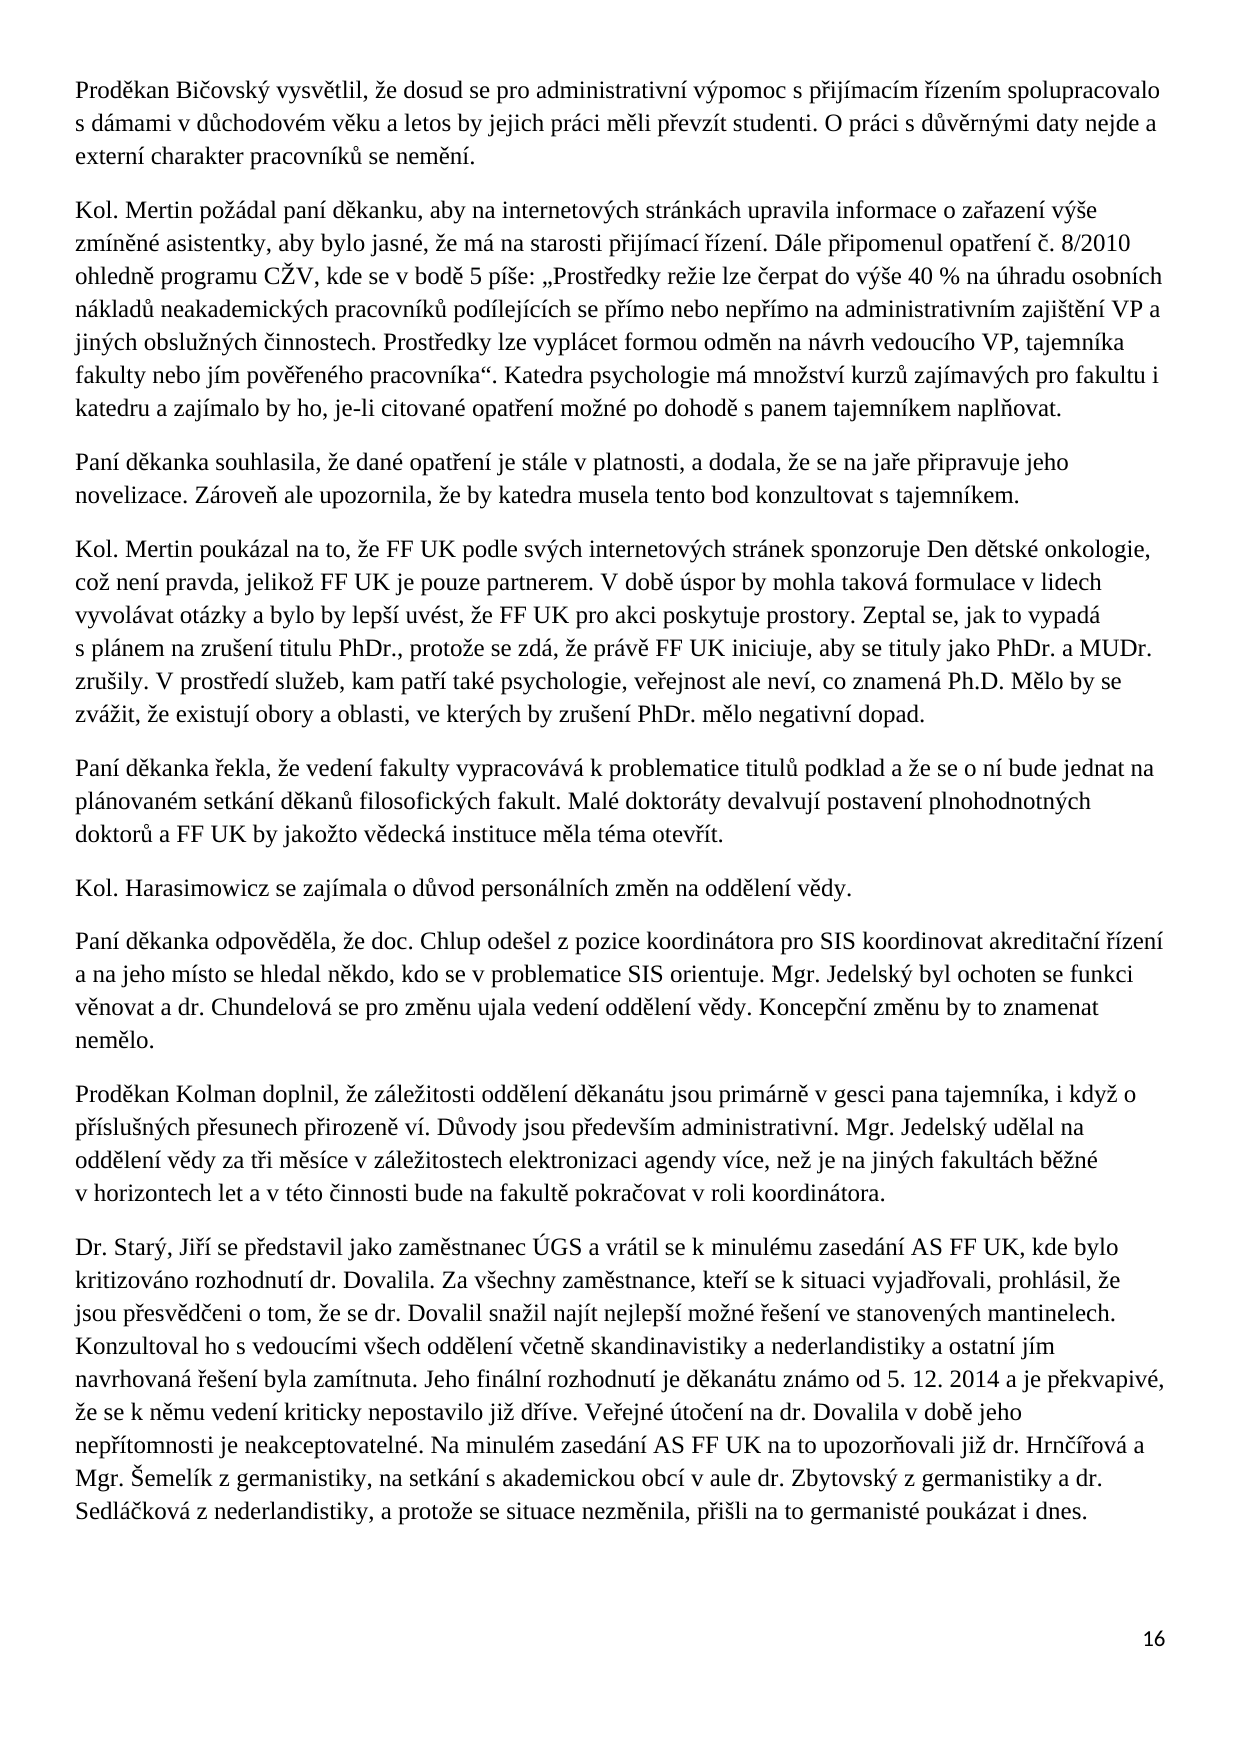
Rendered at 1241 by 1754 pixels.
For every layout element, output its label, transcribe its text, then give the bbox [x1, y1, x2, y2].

text Kol. Mertin poukázal na to, že FF UK podle svých internetových stránek sponzoruje Den dětské onkologie, což není pravda, jelikož FF UK je pouze partnerem. V době úspor by mohla taková formulace v lidech vyvolávat otázky a bylo by lepší uvést, že FF UK pro akci poskytuje prostory. Zeptal se, jak to vypadá s plánem na zrušení titulu PhDr., protože se zdá, že právě FF UK iniciuje, aby se tituly jako PhDr. a MUDr. zrušily. V prostředí služeb, kam patří také psychologie, veřejnost ale neví, co znamená Ph.D. Mělo by se zvážit, že existují obory a oblasti, ve kterých by zrušení PhDr. mělo negativní dopad. [75, 534, 1165, 728]
text Paní děkanka souhlasila, že dané opatření je stále v platnosti, a dodala, že se na jaře připravuje jeho novelizace. Zároveň ale upozornila, že by katedra musela tento bod konzultovat s tajemníkem. [75, 447, 1165, 509]
text Paní děkanka odpověděla, že doc. Chlup odešel z pozice koordinátora pro SIS koordinovat akreditační řízení a na jeho místo se hledal někdo, kdo se v problematice SIS orientuje. Mgr. Jedelský byl ochoten se funkci věnovat a dr. Chundelová se pro změnu ujala vedení oddělení vědy. Koncepční změnu by to znamenat nemělo. [75, 926, 1165, 1054]
text Kol. Harasimowicz se zajímala o důvod personálních změn na oddělení vědy. [75, 873, 1165, 901]
text Dr. Starý, Jiří se představil jako zaměstnanec ÚGS a vrátil se k minulému zasedání AS FF UK, kde bylo kritizováno rozhodnutí dr. Dovalila. Za všechny zaměstnance, kteří se k situaci vyjadřovali, prohlásil, že jsou přesvědčeni o tom, že se dr. Dovalil snažil najít nejlepší možné řešení ve stanovených mantinelech. Konzultoval ho s vedoucími všech oddělení včetně skandinavistiky a nederlandistiky a ostatní jím navrhovaná řešení byla zamítnuta. Jeho finální rozhodnutí je děkanátu známo od 5. 12. 2014 a je překvapivé, že se k němu vedení kriticky nepostavilo již dříve. Veřejné útočení na dr. Dovalila v době jeho nepřítomnosti je neakceptovatelné. Na minulém zasedání AS FF UK na to upozorňovali již dr. Hrnčířová a Mgr. Šemelík z germanistiky, na setkání s akademickou obcí v aule dr. Zbytovský z germanistiky a dr. Sedláčková z nederlandistiky, a protože se situace nezměnila, přišli na to germanisté poukázat i dnes. [75, 1232, 1165, 1525]
text Proděkan Kolman doplnil, že záležitosti oddělení děkanátu jsou primárně v gesci pana tajemníka, i když o příslušných přesunech přirozeně ví. Důvody jsou především administrativní. Mgr. Jedelský udělal na oddělení vědy za tři měsíce v záležitostech elektronizaci agendy více, než je na jiných fakultách běžné v horizontech let a v této činnosti bude na fakultě pokračovat v roli koordinátora. [75, 1079, 1165, 1207]
text Paní děkanka řekla, že vedení fakulty vypracovává k problematice titulů podklad a že se o ní bude jednat na plánovaném setkání děkanů filosofických fakult. Malé doktoráty devalvují postavení plnohodnotných doktorů a FF UK by jakožto vědecká instituce měla téma otevřít. [75, 753, 1165, 847]
text Proděkan Bičovský vysvětlil, že dosud se pro administrativní výpomoc s přijímacím řízením spolupracovalo s dámami v důchodovém věku a letos by jejich práci měli převzít studenti. O práci s důvěrnými daty nejde a externí charakter pracovníků se nemění. [75, 75, 1165, 170]
text Kol. Mertin požádal paní děkanku, aby na internetových stránkách upravila informace o zařazení výše zmíněné asistentky, aby bylo jasné, že má na starosti přijímací řízení. Dále připomenul opatření č. 8/2010 ohledně programu CŽV, kde se v bodě 5 píše: „Prostředky režie lze čerpat do výše 40 % na úhradu osobních nákladů neakademických pracovníků podílejících se přímo nebo nepřímo na administrativním zajištění VP a jiných obslužných činnostech. Prostředky lze vyplácet formou odměn na návrh vedoucího VP, tajemníka fakulty nebo jím pověřeného pracovníka“. Katedra psychologie má množství kurzů zajímavých pro fakultu i katedru a zajímalo by ho, je-li citované opatření možné po dohodě s panem tajemníkem naplňovat. [75, 195, 1165, 422]
